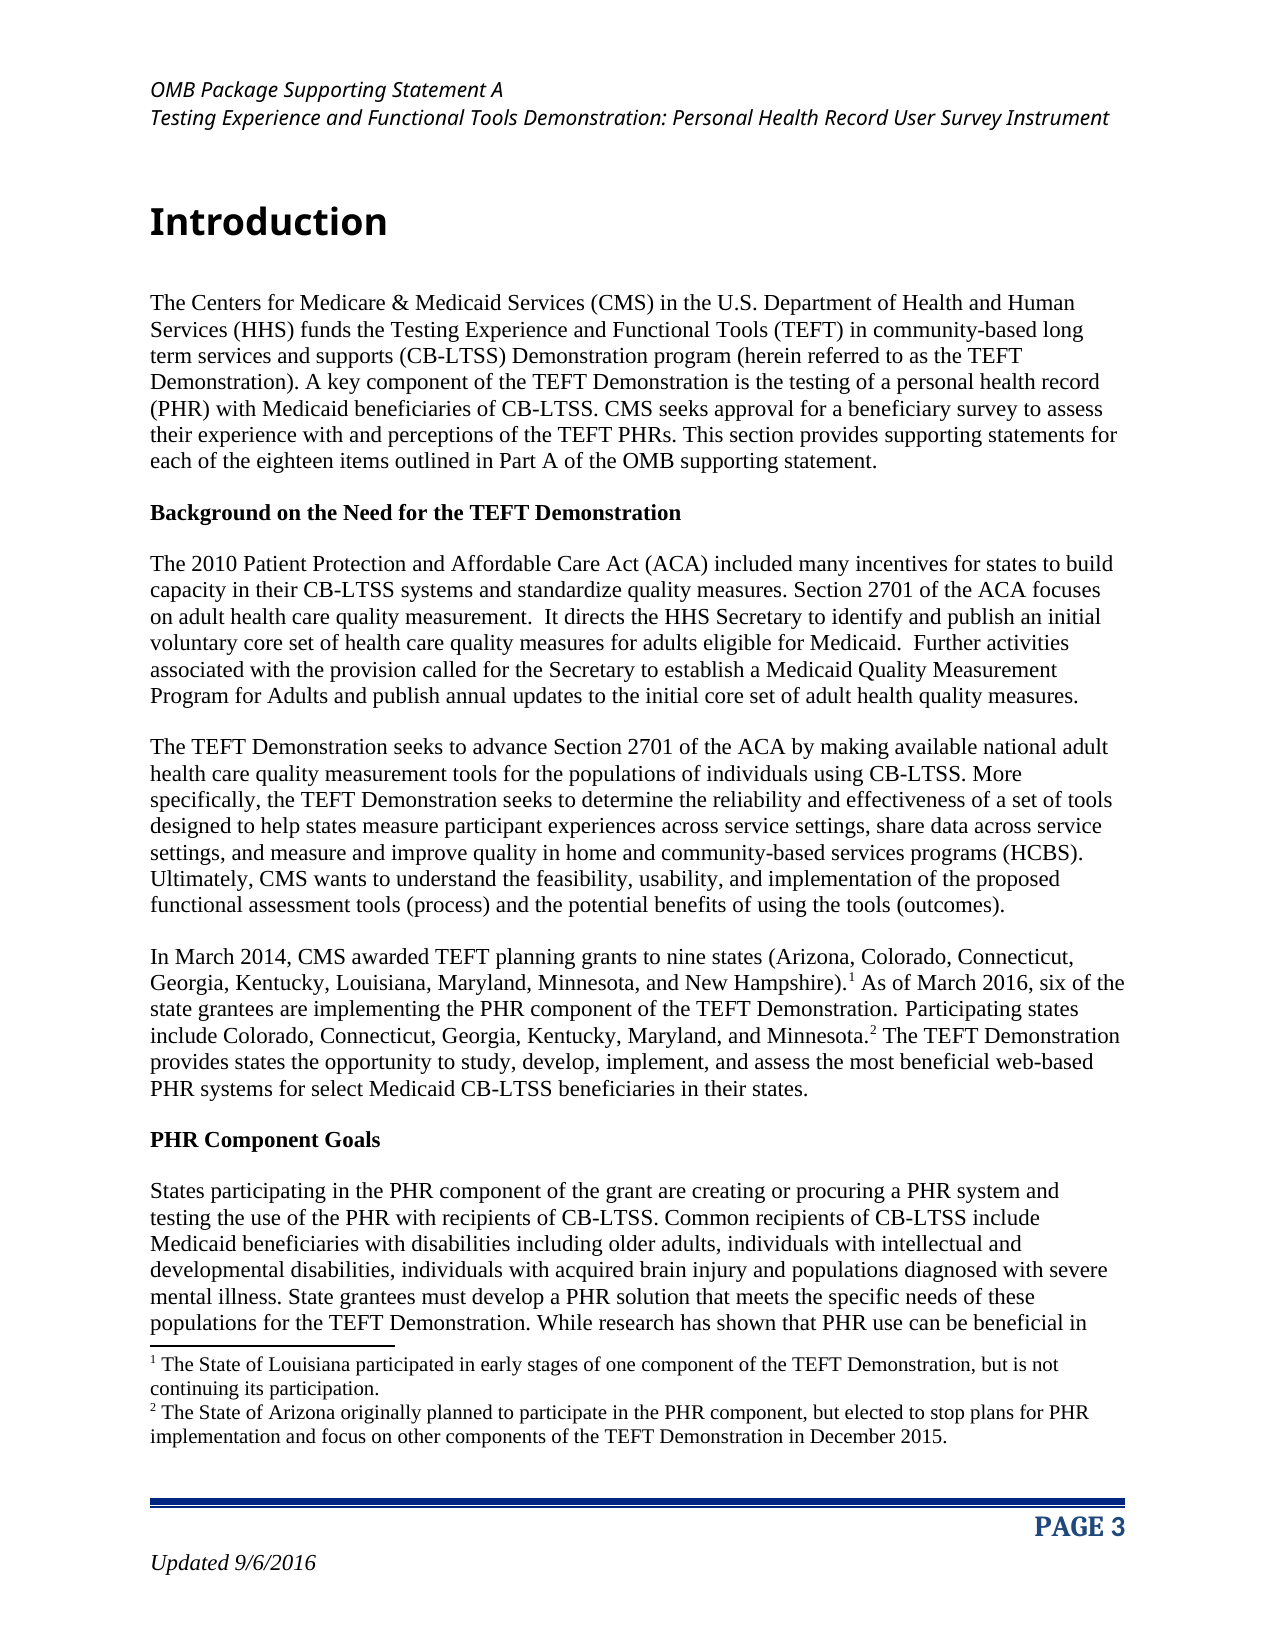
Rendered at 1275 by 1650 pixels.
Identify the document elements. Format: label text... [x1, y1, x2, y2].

subtitle PHR Component Goals [150, 1126, 1125, 1152]
subtitle Introduction [150, 196, 1125, 247]
text The Centers for Medicare & Medicaid Services (CMS) in the U.S. Department of Health and Human Services (HHS) funds the Testing Experience and Functional Tools (TEFT) in community-based long term services and supports (CB-LTSS) Demonstration program (herein referred to as the TEFT Demonstration). A key component of the TEFT Demonstration is the testing of a personal health record (PHR) with Medicaid beneficiaries of CB-LTSS. CMS seeks approval for a beneficiary survey to assess their experience with and perceptions of the TEFT PHRs. This section provides supporting statements for each of the eighteen items outlined in Part A of the OMB supporting statement. [150, 289, 1125, 474]
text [150, 1177, 1125, 1335]
text In March 2014, CMS awarded TEFT planning grants to nine states (Arizona, Colorado, Connecticut, Georgia, Kentucky, Louisiana, Maryland, Minnesota, and New Hampshire). As of March 2016, six of the state grantees are implementing the PHR component of the TEFT Demonstration. Participating states include Colorado, Connecticut, Georgia, Kentucky, Maryland, and Minnesota. The TEFT Demonstration provides states the opportunity to study, develop, implement, and assess the most beneficial web-based PHR systems for select Medicaid CB-LTSS beneficiaries in their states. [150, 943, 1125, 1101]
text The TEFT Demonstration seeks to advance Section 2701 of the ACA by making available national adult health care quality measurement tools for the populations of individuals using CB-LTSS. More specifically, the TEFT Demonstration seeks to determine the reliability and effectiveness of a set of tools designed to help states measure participant experiences across service settings, share data across service settings, and measure and improve quality in home and community-based services programs (HCBS). Ultimately, CMS wants to understand the feasibility, usability, and implementation of the proposed functional assessment tools (process) and the potential benefits of using the tools (outcomes). [150, 733, 1125, 918]
text The 2010 Patient Protection and Affordable Care Act (ACA) included many incentives for states to build capacity in their CB-LTSS systems and standardize quality measures. Section 2701 of the ACA focuses on adult health care quality measurement. It directs the HHS Secretary to identify and publish an initial voluntary core set of health care quality measures for adults eligible for Medicaid. Further activities associated with the provision called for the Secretary to establish a Medicaid Quality Measurement Program for Adults and publish annual updates to the initial core set of adult health quality measures. [150, 550, 1125, 708]
subtitle Background on the Need for the TEFT Demonstration [150, 499, 1125, 525]
